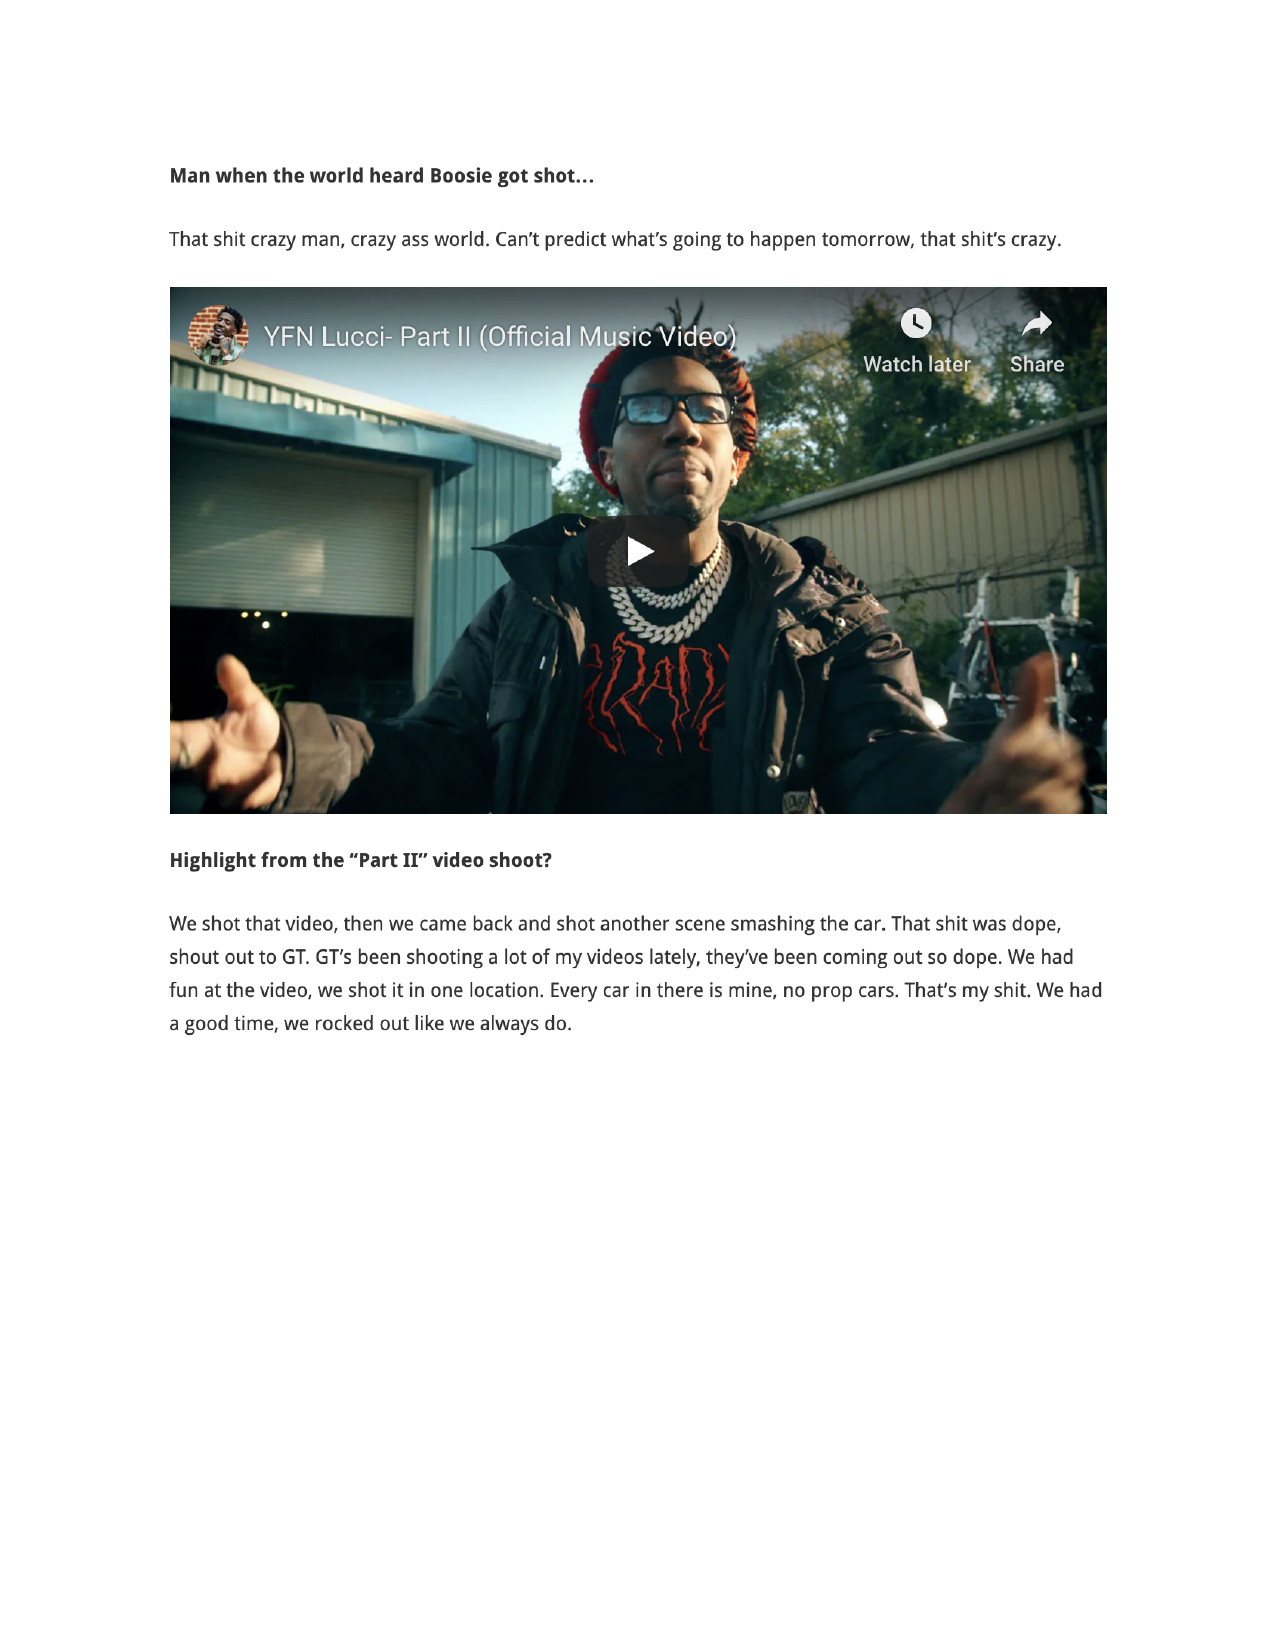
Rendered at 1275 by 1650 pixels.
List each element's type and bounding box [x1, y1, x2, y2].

picture [150, 150, 1125, 1054]
